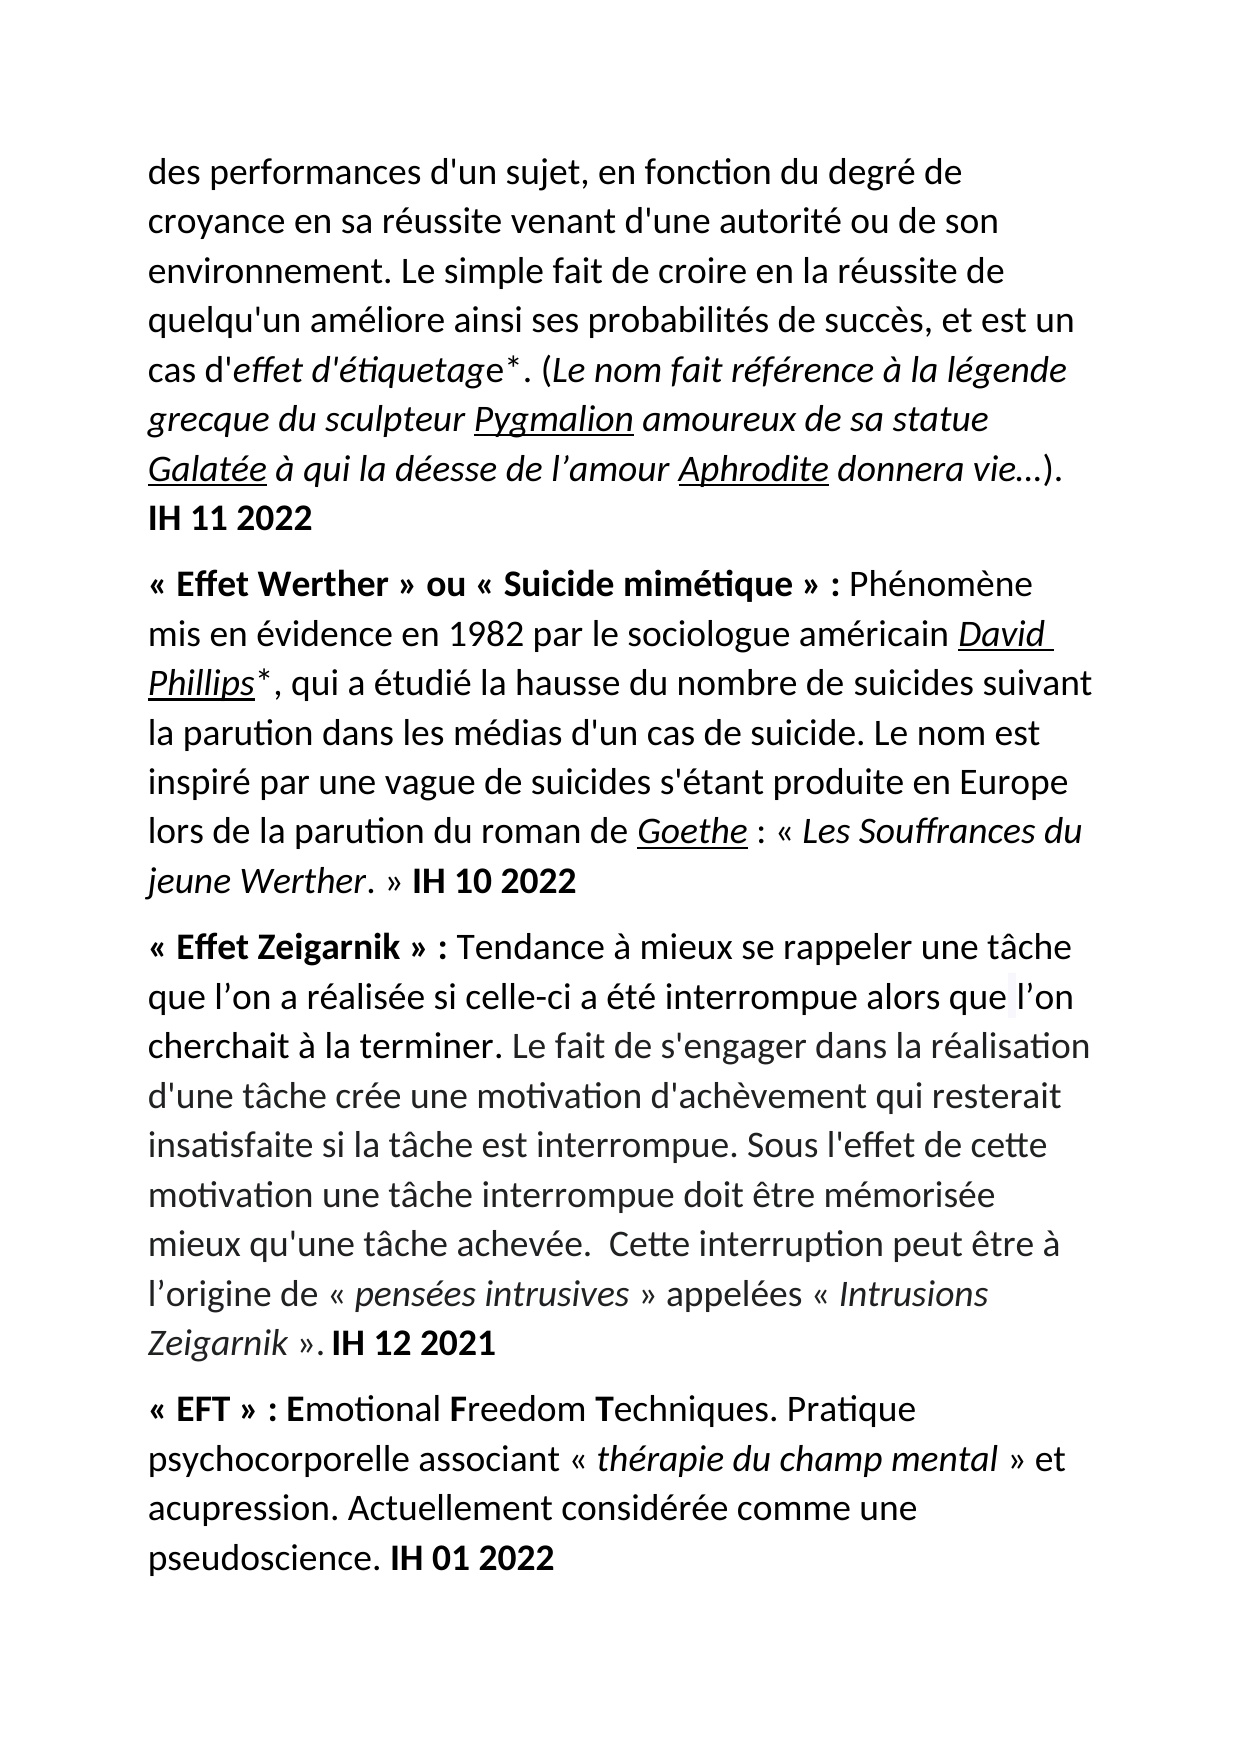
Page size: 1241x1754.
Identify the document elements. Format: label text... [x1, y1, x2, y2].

text « EFT » : Emotional Freedom Techniques. Pratique psychocorporelle associant « thérapie du champ mental » et acupression. Actuellement considérée comme une pseudoscience. IH 01 2022 [148, 1385, 1093, 1579]
text « Effet Zeigarnik » : Tendance à mieux se rappeler une tâche que l’on a réalisée si celle-ci a été interrompue alors que l’on cherchait à la terminer. Le fait de s'engager dans la réalisation d'une tâche crée une motivation d'achèvement qui resterait insatisfaite si la tâche est interrompue. Sous l'effet de cette motivation une tâche interrompue doit être mémorisée mieux qu'une tâche achevée. Cette interruption peut être à l’origine de « pensées intrusives » appelées « Intrusions Zeigarnik ». IH 12 2021 [148, 923, 1093, 1365]
text « Effet Werther » ou « Suicide mimétique » : Phénomène mis en évidence en 1982 par le sociologue américain David Phillips*, qui a étudié la hausse du nombre de suicides suivant la parution dans les médias d'un cas de suicide. Le nom est inspiré par une vague de suicides s'étant produite en Europe lors de la parution du roman de Goethe : « Les Souffrances du jeune Werther. » IH 10 2022 [148, 560, 1093, 903]
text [148, 148, 1093, 540]
